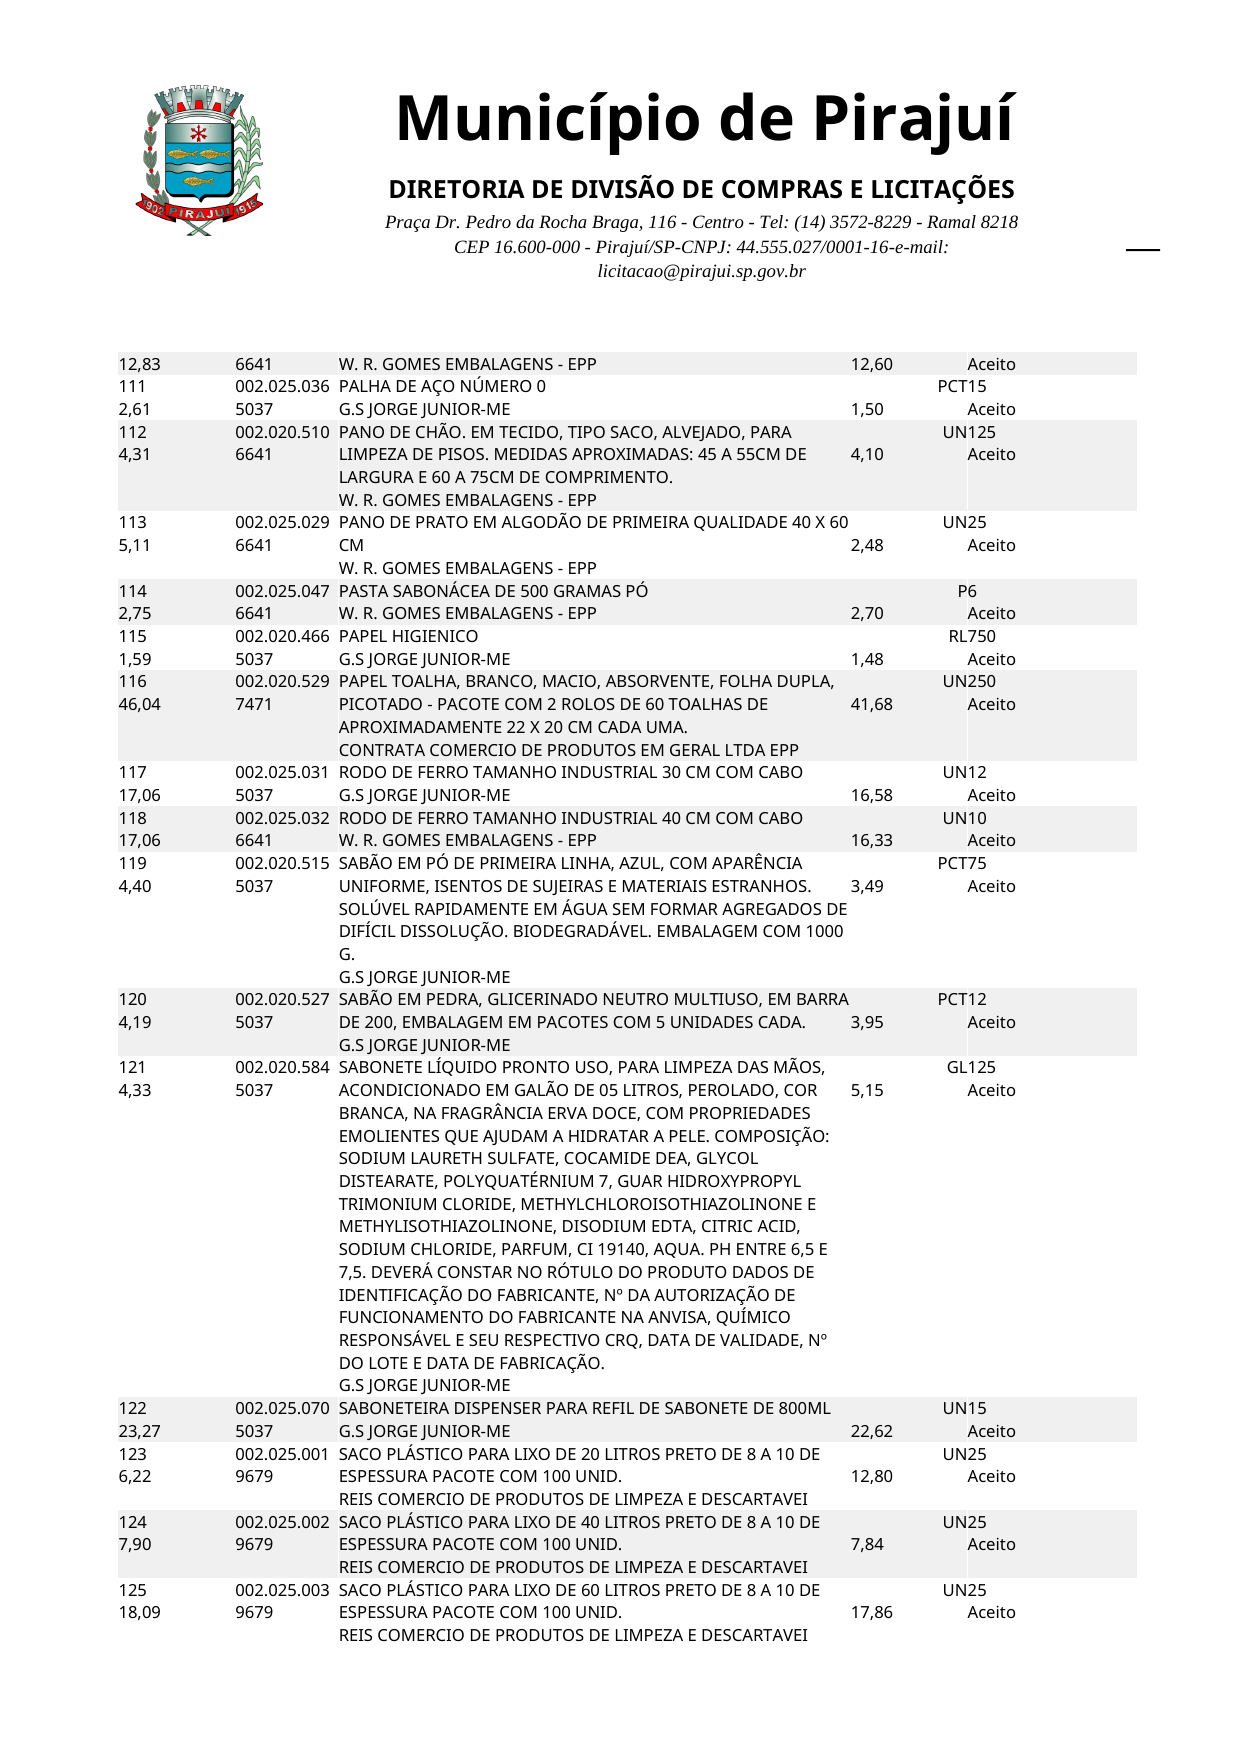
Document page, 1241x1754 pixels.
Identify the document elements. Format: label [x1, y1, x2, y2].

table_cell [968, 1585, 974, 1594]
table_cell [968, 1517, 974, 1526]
picture [135, 85, 264, 236]
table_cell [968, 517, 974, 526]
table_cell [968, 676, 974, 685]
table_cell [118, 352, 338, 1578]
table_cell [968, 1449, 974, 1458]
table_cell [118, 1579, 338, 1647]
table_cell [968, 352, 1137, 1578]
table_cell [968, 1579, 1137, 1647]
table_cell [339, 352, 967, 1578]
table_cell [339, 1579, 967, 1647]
